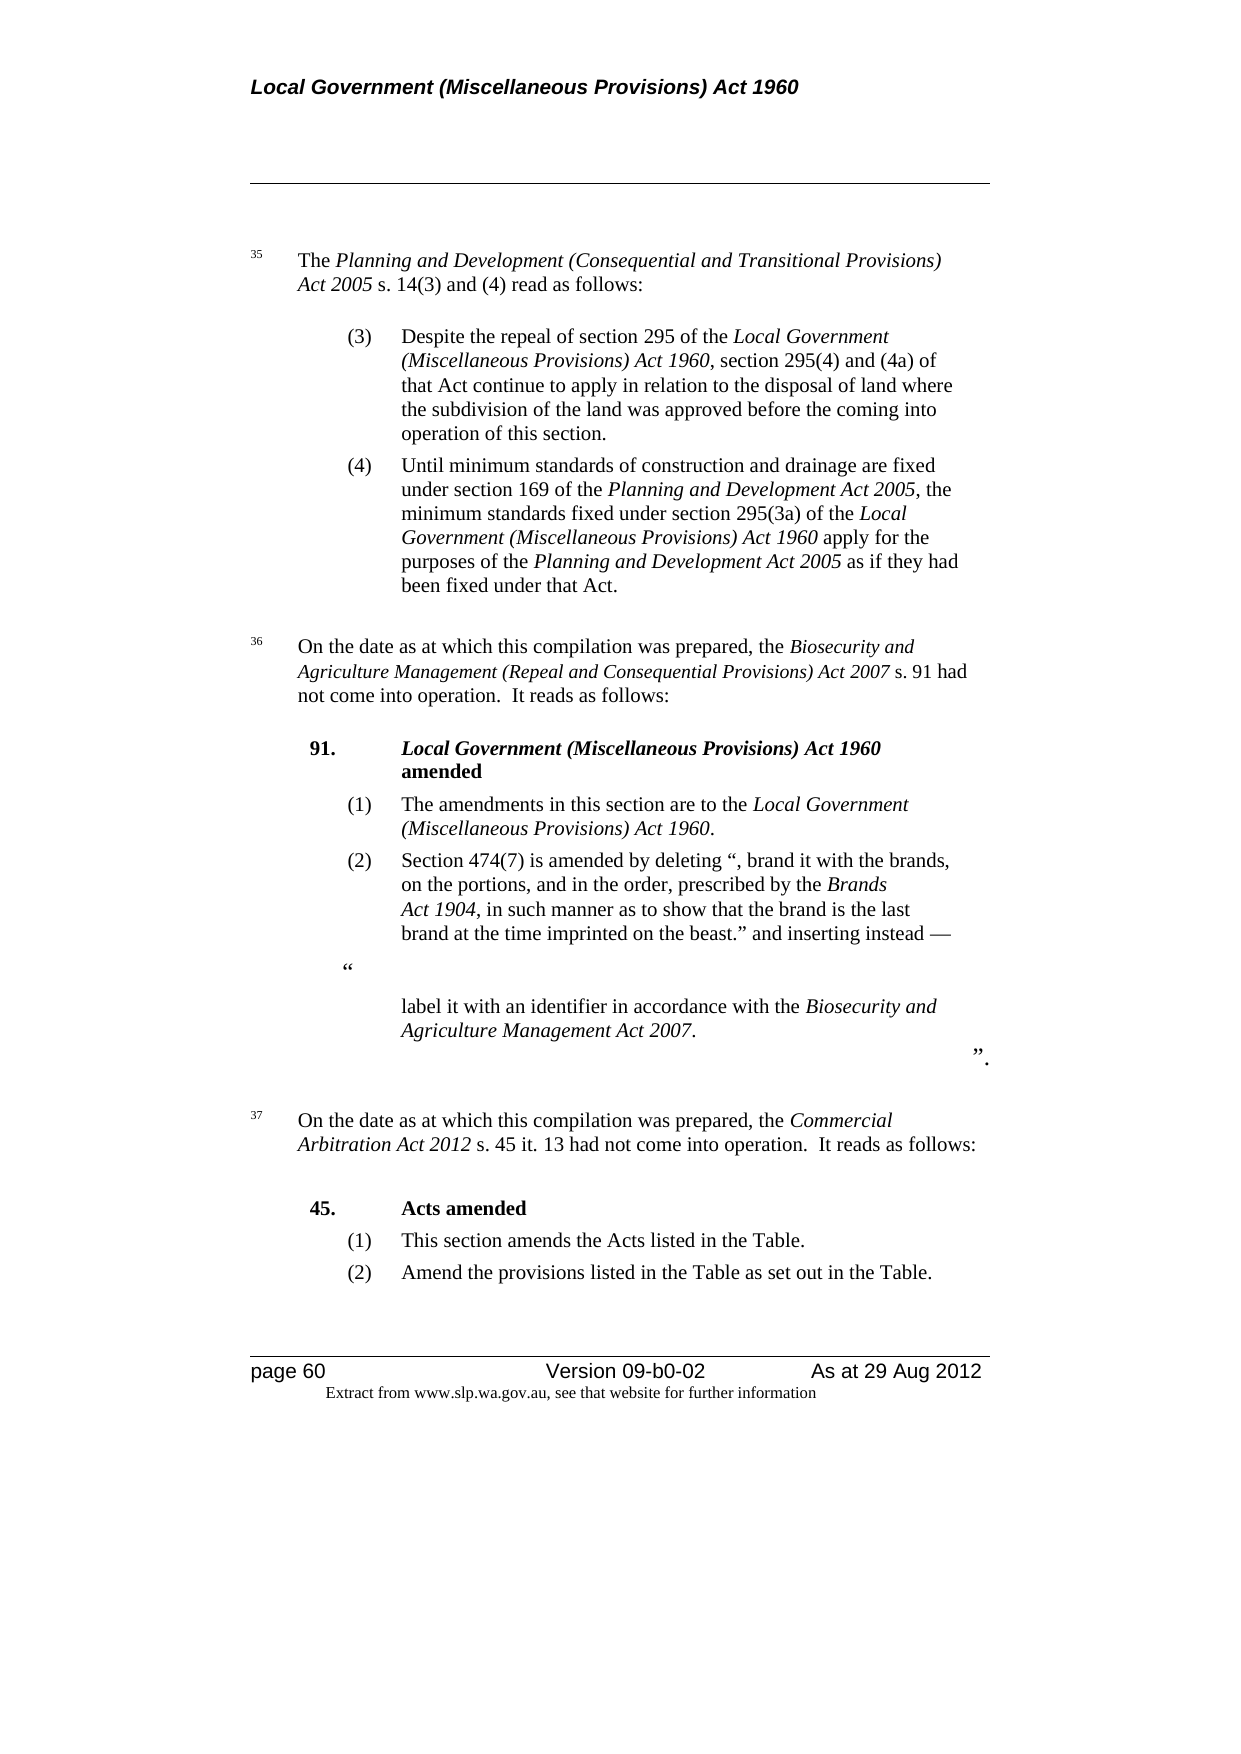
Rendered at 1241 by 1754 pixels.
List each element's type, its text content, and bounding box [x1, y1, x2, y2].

text 37 On the date as at which this compilation was prepared, the Commercial Arbitration Act 2012 s. 45 it. 13 had not come into operation. It reads as follows: [250, 1108, 990, 1156]
text ”. [250, 1042, 990, 1071]
text (3) Despite the repeal of section 295 of the Local Government (Miscellaneous Provisions) Act 1960, section 295(4) and (4a) of that Act continue to apply in relation to the disposal of land where the subdivision of the land was approved before the coming into operation of this section. [312, 324, 960, 445]
text “ [342, 957, 990, 986]
text 36 On the date as at which this compilation was prepared, the Biosecurity and Agriculture Management (Repeal and Consequential Provisions) Act 2007 s. 91 had not come into operation. It reads as follows: [250, 634, 990, 707]
text (2) Section 474(7) is amended by deleting “, brand it with the brands, on the portions, and in the order, prescribed by the Brands Act 1904, in such manner as to show that the brand is the last brand at the time imprinted on the beast.” and inserting instead — [312, 848, 960, 944]
text label it with an identifier in accordance with the Biosecurity and Agriculture Management Act 2007. [312, 994, 960, 1042]
text 35 The Planning and Development (Consequential and Transitional Provisions) Act 2005 s. 14(3) and (4) read as follows: [250, 247, 990, 296]
text (1) This section amends the Acts listed in the Table. [312, 1228, 960, 1252]
text (2) Amend the provisions listed in the Table as set out in the Table. [312, 1260, 960, 1284]
subtitle 91. Local Government (Miscellaneous Provisions) Act 1960 amended [309, 735, 960, 783]
text (1) The amendments in this section are to the Local Government (Miscellaneous Provisions) Act 1960. [312, 792, 960, 840]
text (4) Until minimum standards of construction and drainage are fixed under section 169 of the Planning and Development Act 2005, the minimum standards fixed under section 295(3a) of the Local Government (Miscellaneous Provisions) Act 1960 apply for the purposes of the Planning and Development Act 2005 as if they had been fixed under that Act. [312, 453, 960, 597]
subtitle 45. Acts amended [309, 1195, 960, 1219]
